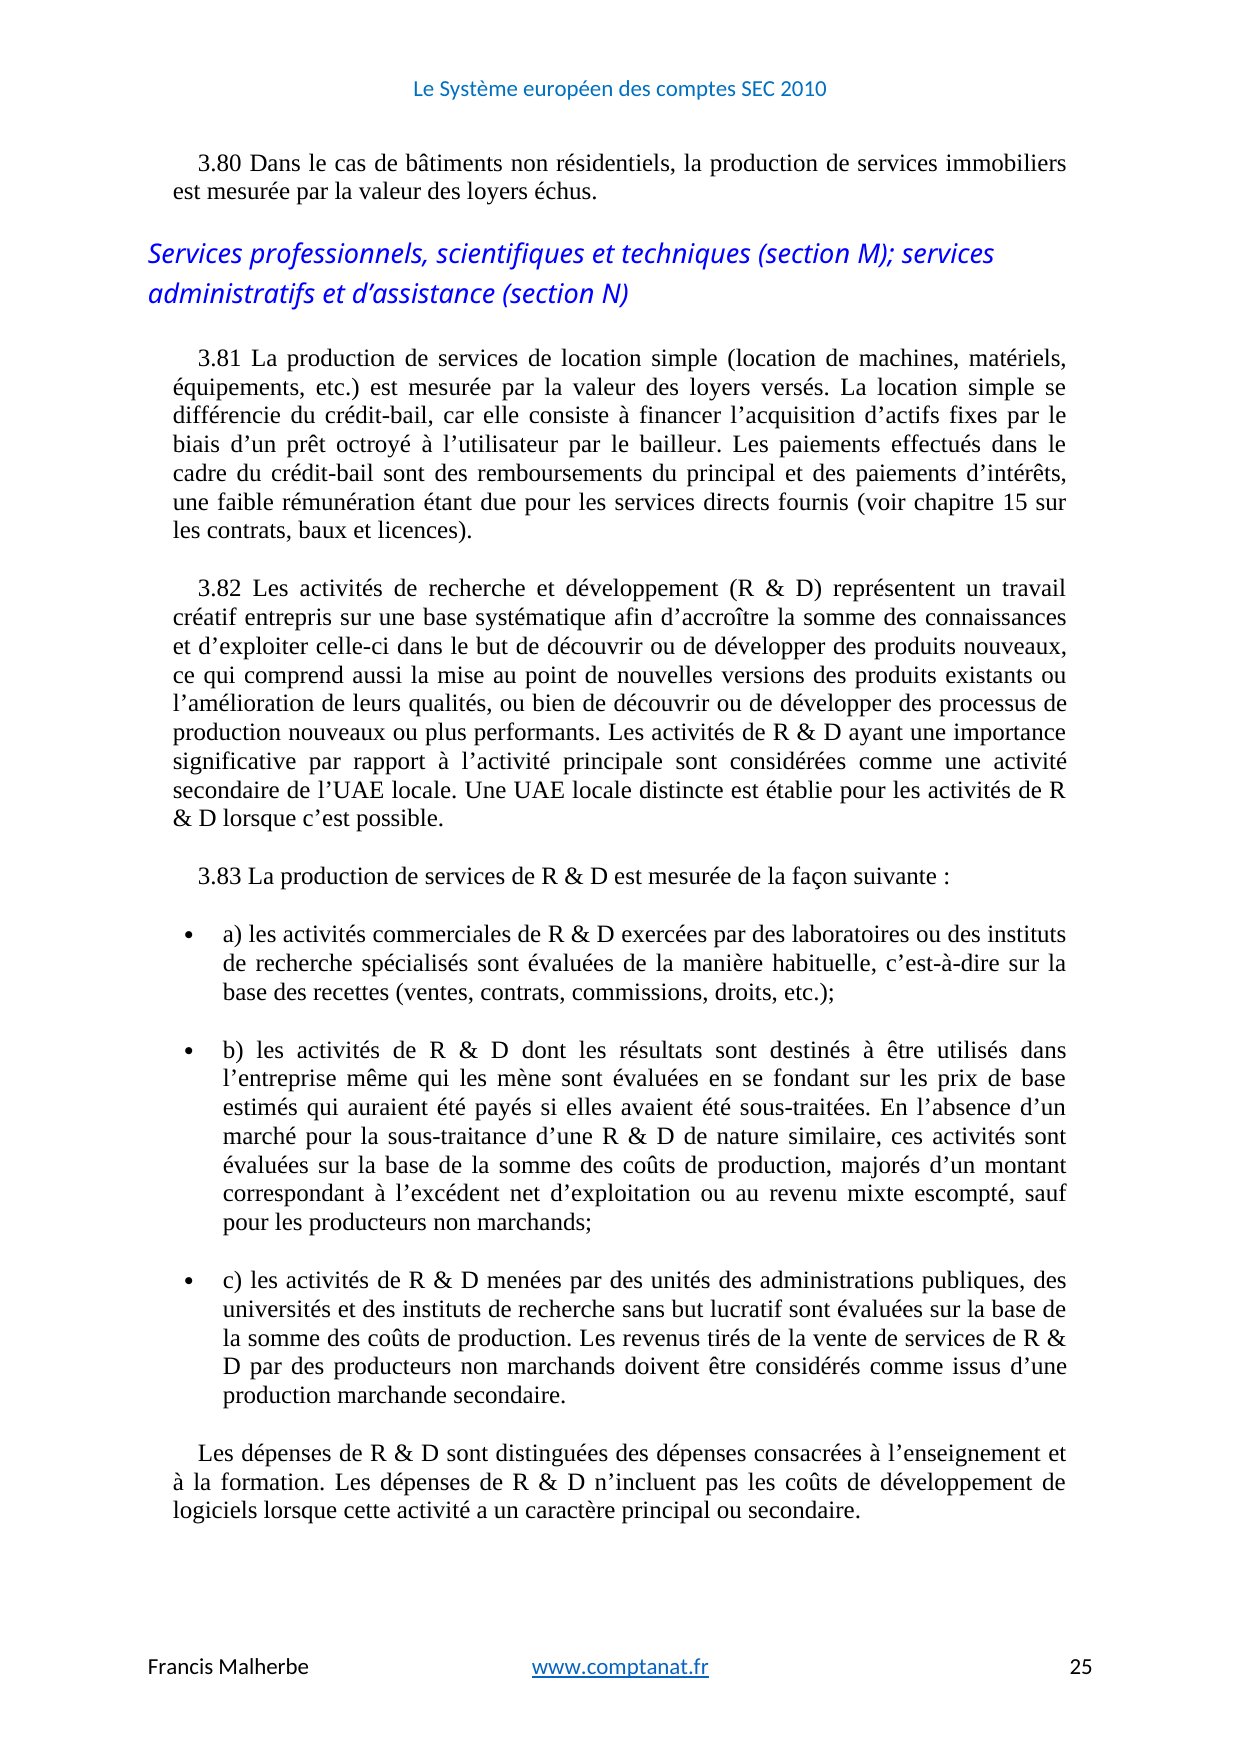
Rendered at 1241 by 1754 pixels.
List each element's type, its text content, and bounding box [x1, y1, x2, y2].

list c) les activités de R & D menées par des unités des administrations publiques, des universités et des instituts de recherche sans but lucratif sont évaluées sur la base de la somme des coûts de production. Les revenus tirés de la vente de services de R & D par des producteurs non marchands doivent être considérés comme issus d’une production marchande secondaire. [185, 1265, 1068, 1409]
text Les dépenses de R & D sont distinguées des dépenses consacrées à l’enseignement et à la formation. Les dépenses de R & D n’incluent pas les coûts de développement de logiciels lorsque cette activité a un caractère principal ou secondaire. [173, 1438, 1068, 1524]
subtitle Services professionnels, scientifiques et techniques (section M); services administratifs et d’assistance (section N) [148, 234, 1093, 311]
text 3.80 Dans le cas de bâtiments non résidentiels, la production de services immobiliers est mesurée par la valeur des loyers échus. [173, 148, 1068, 205]
text 3.83 La production de services de R & D est mesurée de la façon suivante : [173, 861, 1068, 890]
text 3.82 Les activités de recherche et développement (R & D) représentent un travail créatif entrepris sur une base systématique afin d’accroître la somme des connaissances et d’exploiter celle-ci dans le but de découvrir ou de développer des produits nouveaux, ce qui comprend aussi la mise au point de nouvelles versions des produits existants ou l’amélioration de leurs qualités, ou bien de découvrir ou de développer des processus de production nouveaux ou plus performants. Les activités de R & D ayant une importance significative par rapport à l’activité principale sont considérées comme une activité secondaire de l’UAE locale. Une UAE locale distincte est établie pour les activités de R & D lorsque c’est possible. [173, 573, 1068, 832]
list b) les activités de R & D dont les résultats sont destinés à être utilisés dans l’entreprise même qui les mène sont évaluées en se fondant sur les prix de base estimés qui auraient été payés si elles avaient été sous-traitées. En l’absence d’un marché pour la sous-traitance d’une R & D de nature similaire, ces activités sont évaluées sur la base de la somme des coûts de production, majorés d’un montant correspondant à l’excédent net d’exploitation ou au revenu mixte escompté, sauf pour les producteurs non marchands; [185, 1035, 1068, 1236]
list a) les activités commerciales de R & D exercées par des laboratoires ou des instituts de recherche spécialisés sont évaluées de la manière habituelle, c’est-à-dire sur la base des recettes (ventes, contrats, commissions, droits, etc.); [185, 919, 1068, 1006]
text 3.81 La production de services de location simple (location de machines, matériels, équipements, etc.) est mesurée par la valeur des loyers versés. La location simple se différencie du crédit-bail, car elle consiste à financer l’acquisition d’actifs fixes par le biais d’un prêt octroyé à l’utilisateur par le bailleur. Les paiements effectués dans le cadre du crédit-bail sont des remboursements du principal et des paiements d’intérêts, une faible rémunération étant due pour les services directs fournis (voir chapitre 15 sur les contrats, baux et licences). [173, 343, 1068, 544]
